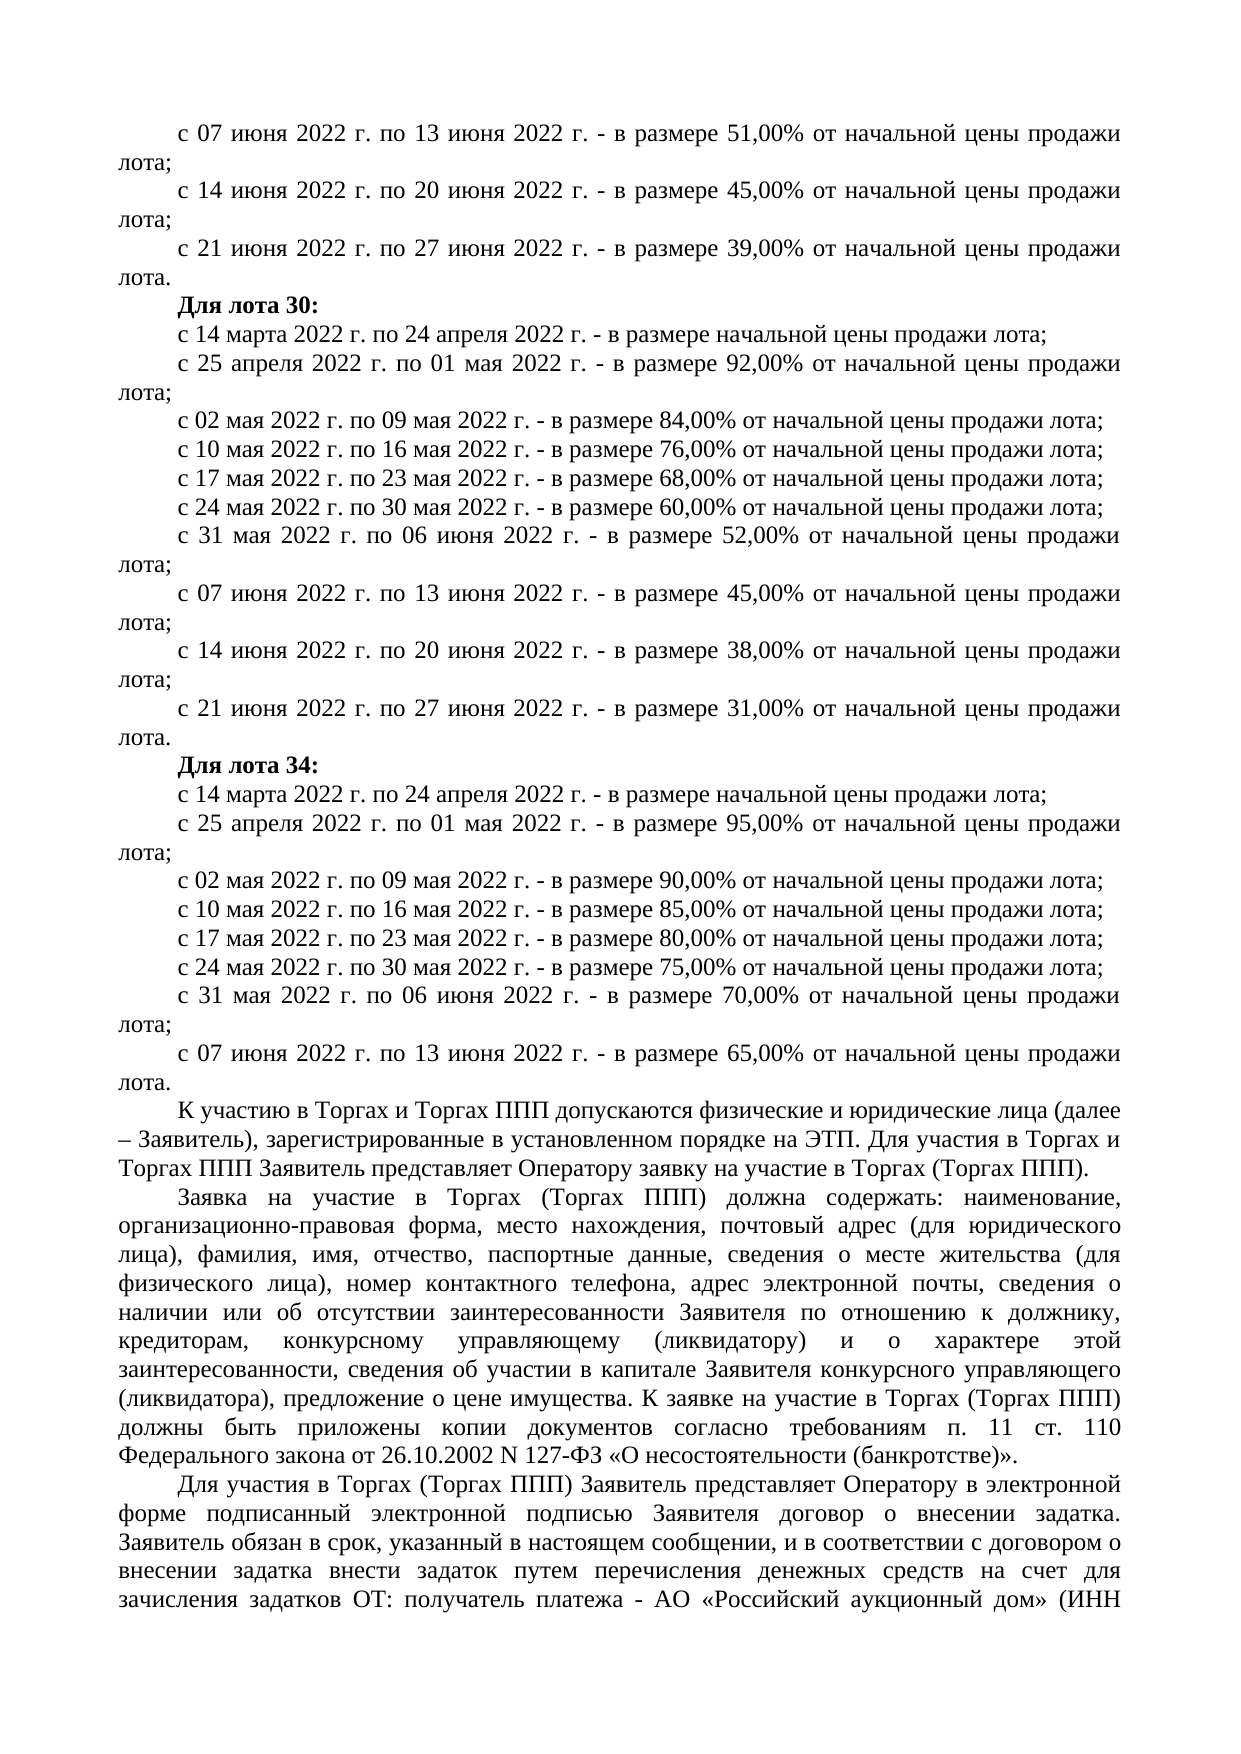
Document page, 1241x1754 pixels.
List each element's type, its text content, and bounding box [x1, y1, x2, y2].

text с 24 мая 2022 г. по 30 мая 2022 г. - в размере 60,00% от начальной цены продажи лота; [118, 492, 1122, 521]
text с 07 июня 2022 г. по 13 июня 2022 г. - в размере 45,00% от начальной цены продажи лота; [118, 578, 1122, 636]
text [118, 1469, 1122, 1613]
text с 21 июня 2022 г. по 27 июня 2022 г. - в размере 39,00% от начальной цены продажи лота. [118, 233, 1122, 291]
text с 31 мая 2022 г. по 06 июня 2022 г. - в размере 52,00% от начальной цены продажи лота; [118, 521, 1122, 578]
text Заявка на участие в Торгах (Торгах ППП) должна содержать: наименование, организационно-правовая форма, место нахождения, почтовый адрес (для юридического лица), фамилия, имя, отчество, паспортные данные, сведения о месте жительства (для физического лица), номер контактного телефона, адрес электронной почты, сведения о наличии или об отсутствии заинтересованности Заявителя по отношению к должнику, кредиторам, конкурсному управляющему (ликвидатору) и о характере этой заинтересованности, сведения об участии в капитале Заявителя конкурсного управляющего (ликвидатора), предложение о цене имущества. К заявке на участие в Торгах (Торгах ППП) должны быть приложены копии документов согласно требованиям п. 11 ст. 110 Федерального закона от 26.10.2002 N 127-ФЗ «О несостоятельности (банкротстве)». [118, 1182, 1122, 1469]
text К участию в Торгах и Торгах ППП допускаются физические и юридические лица (далее – Заявитель), зарегистрированные в установленном порядке на ЭТП. Для участия в Торгах и Торгах ППП Заявитель представляет Оператору заявку на участие в Торгах (Торгах ППП). [118, 1096, 1122, 1182]
text с 07 июня 2022 г. по 13 июня 2022 г. - в размере 51,00% от начальной цены продажи лота; [118, 118, 1122, 176]
text с 14 марта 2022 г. по 24 апреля 2022 г. - в размере начальной цены продажи лота; [118, 779, 1122, 808]
text с 10 мая 2022 г. по 16 мая 2022 г. - в размере 76,00% от начальной цены продажи лота; [118, 434, 1122, 463]
text с 31 мая 2022 г. по 06 июня 2022 г. - в размере 70,00% от начальной цены продажи лота; [118, 981, 1122, 1038]
text с 02 мая 2022 г. по 09 мая 2022 г. - в размере 84,00% от начальной цены продажи лота; [118, 406, 1122, 434]
text Для лота 34: [118, 751, 1122, 779]
text с 17 мая 2022 г. по 23 мая 2022 г. - в размере 68,00% от начальной цены продажи лота; [118, 463, 1122, 492]
text с 02 мая 2022 г. по 09 мая 2022 г. - в размере 90,00% от начальной цены продажи лота; [118, 866, 1122, 894]
text с 25 апреля 2022 г. по 01 мая 2022 г. - в размере 95,00% от начальной цены продажи лота; [118, 808, 1122, 866]
text с 07 июня 2022 г. по 13 июня 2022 г. - в размере 65,00% от начальной цены продажи лота. [118, 1038, 1122, 1096]
text с 14 марта 2022 г. по 24 апреля 2022 г. - в размере начальной цены продажи лота; [118, 319, 1122, 348]
text с 14 июня 2022 г. по 20 июня 2022 г. - в размере 38,00% от начальной цены продажи лота; [118, 636, 1122, 693]
text с 24 мая 2022 г. по 30 мая 2022 г. - в размере 75,00% от начальной цены продажи лота; [118, 952, 1122, 981]
text с 14 июня 2022 г. по 20 июня 2022 г. - в размере 45,00% от начальной цены продажи лота; [118, 176, 1122, 233]
text с 21 июня 2022 г. по 27 июня 2022 г. - в размере 31,00% от начальной цены продажи лота. [118, 693, 1122, 751]
text с 25 апреля 2022 г. по 01 мая 2022 г. - в размере 92,00% от начальной цены продажи лота; [118, 348, 1122, 406]
text Для лота 30: [118, 291, 1122, 319]
text с 17 мая 2022 г. по 23 мая 2022 г. - в размере 80,00% от начальной цены продажи лота; [118, 923, 1122, 952]
text с 10 мая 2022 г. по 16 мая 2022 г. - в размере 85,00% от начальной цены продажи лота; [118, 894, 1122, 923]
